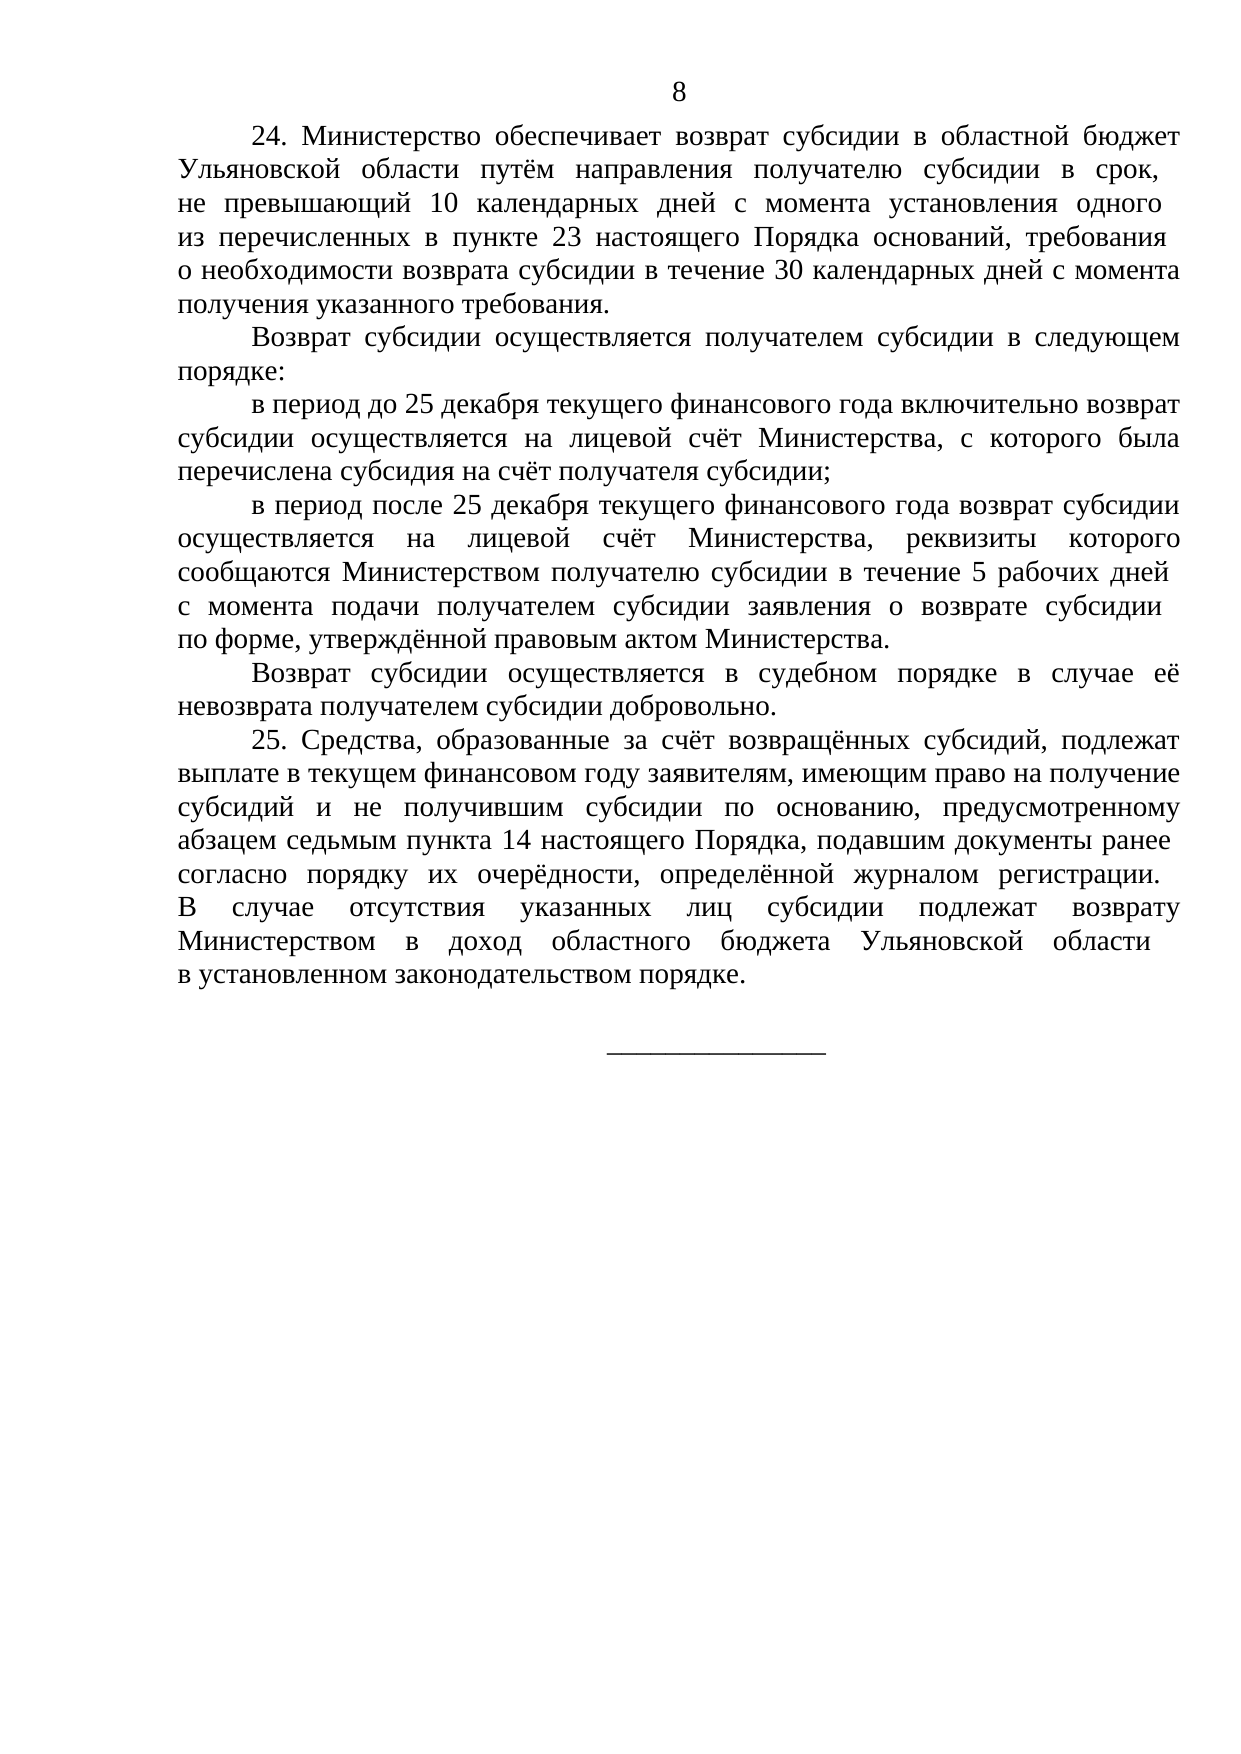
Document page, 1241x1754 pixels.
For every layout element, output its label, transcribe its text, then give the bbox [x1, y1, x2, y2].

text в период после 25 декабря текущего финансового года возврат субсидии осуществляется на лицевой счёт Министерства, реквизиты которого сообщаются Министерством получателю субсидии в течение 5 рабочих дней с момента подачи получателем субсидии заявления о возврате субсидии по форме, утверждённой правовым актом Министерства. [177, 487, 1181, 655]
text 24. Министерство обеспечивает возврат субсидии в областной бюджет Ульяновской области путём направления получателю субсидии в срок, не превышающий 10 календарных дней с момента установления одного из перечисленных в пункте 23 настоящего Порядка оснований, требования о необходимости возврата субсидии в течение 30 календарных дней с момента получения указанного требования. [177, 118, 1181, 319]
text Возврат субсидии осуществляется в судебном порядке в случае её невозврата получателем субсидии добровольно. [177, 655, 1181, 722]
text _______________ [177, 1024, 1181, 1057]
text Возврат субсидии осуществляется получателем субсидии в следующем порядке: [177, 319, 1181, 386]
text 25. Средства, образованные за счёт возвращённых субсидий, подлежат выплате в текущем финансовом году заявителям, имеющим право на получение субсидий и не получившим субсидии по основанию, предусмотренному абзацем седьмым пункта 14 настоящего Порядка, подавшим документы ранее согласно порядку их очерёдности, определённой журналом регистрации. В случае отсутствия указанных лиц субсидии подлежат возврату Министерством в доход областного бюджета Ульяновской области в установленном законодательством порядке. [177, 722, 1181, 990]
text в период до 25 декабря текущего финансового года включительно возврат субсидии осуществляется на лицевой счёт Министерства, с которого была перечислена субсидия на счёт получателя субсидии; [177, 386, 1181, 487]
